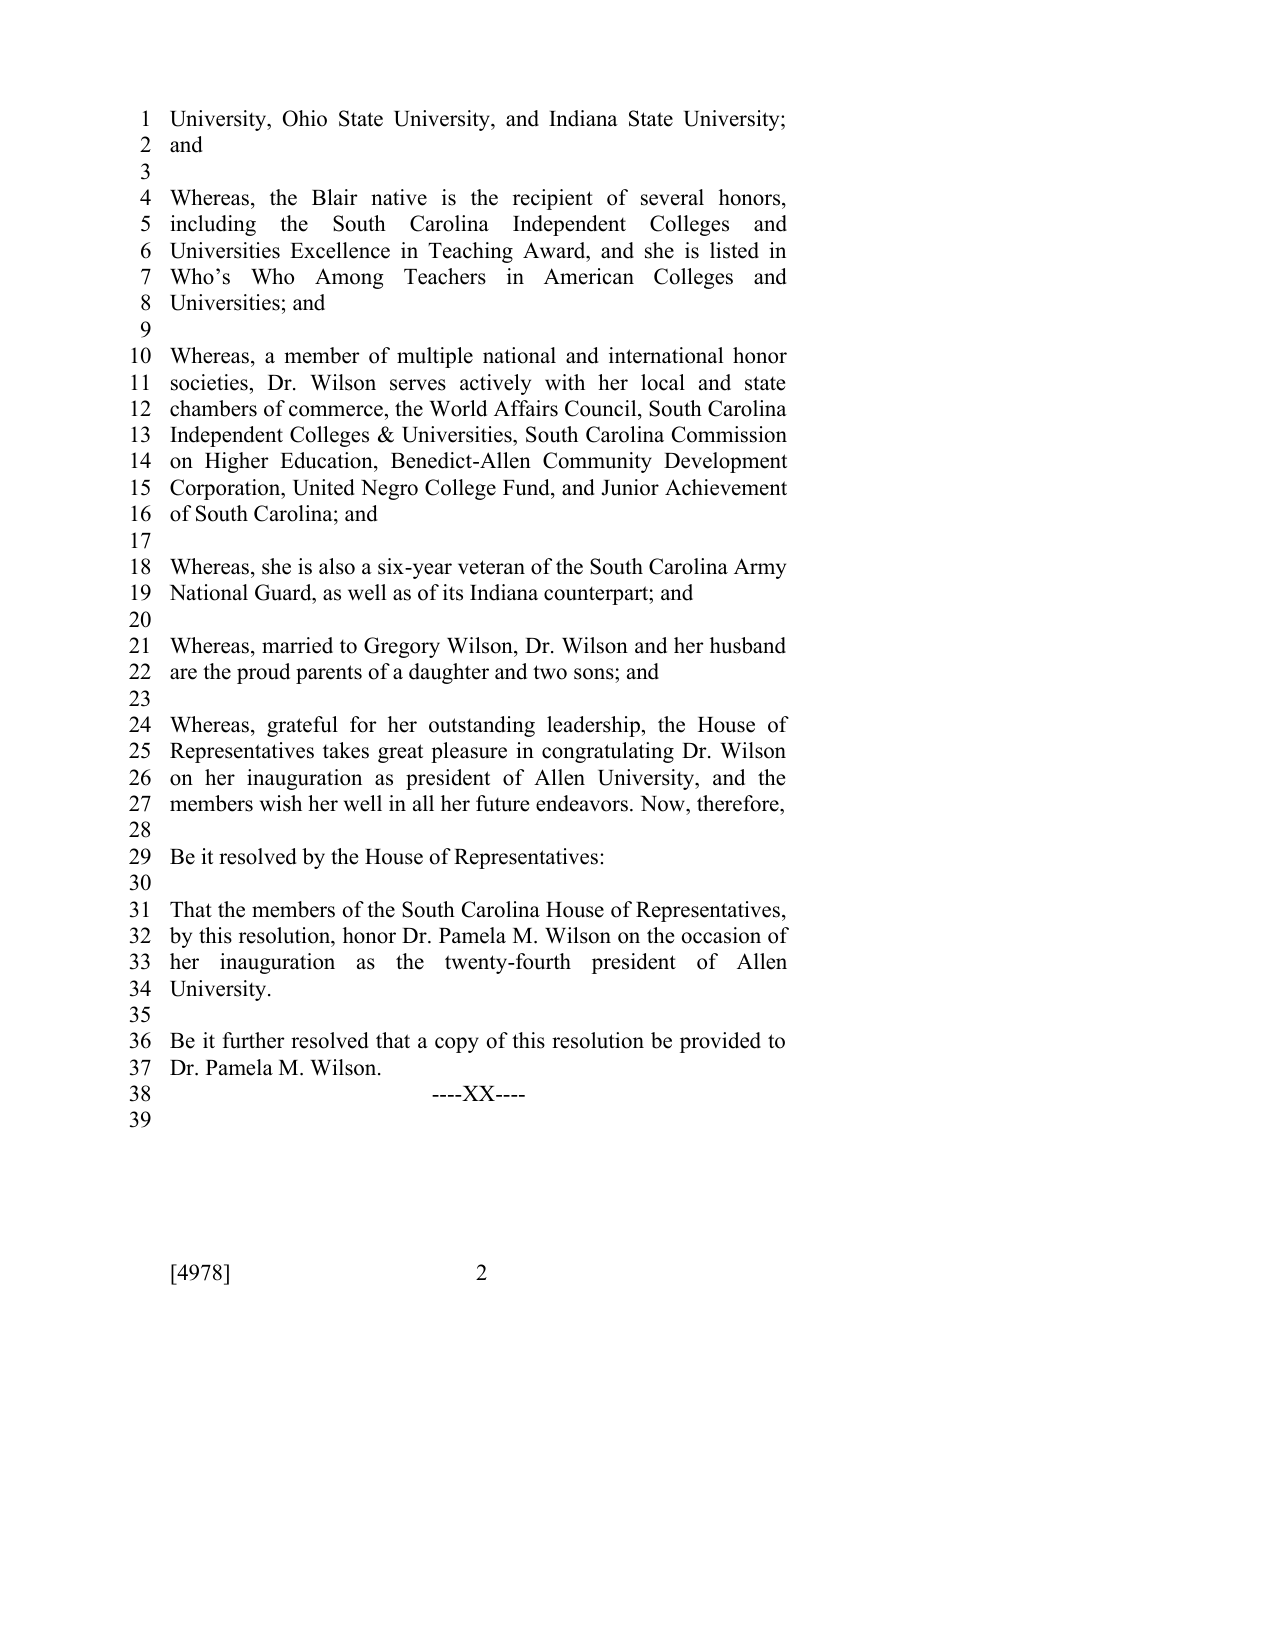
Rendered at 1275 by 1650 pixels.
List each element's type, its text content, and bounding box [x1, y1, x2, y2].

text Whereas, grateful for her outstanding leadership, the House of Representatives takes great pleasure in congratulating Dr. Wilson on her inauguration as president of Allen University, and the members wish her well in all her future endeavors. Now, therefore, [169, 711, 787, 817]
text That the members of the South Carolina House of Representatives, by this resolution, honor Dr. Pamela M. Wilson on the occasion of her inauguration as the twenty-fourth president of Allen University. [169, 896, 787, 1001]
text ----XX---- [169, 1080, 787, 1106]
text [169, 105, 787, 158]
text Be it resolved by the House of Representatives: [169, 843, 787, 869]
text Whereas, she is also a six-year veteran of the South Carolina Army National Guard, as well as of its Indiana counterpart; and [169, 553, 787, 606]
text Whereas, married to Gregory Wilson, Dr. Wilson and her husband are the proud parents of a daughter and two sons; and [169, 632, 787, 685]
text Whereas, the Blair native is the recipient of several honors, including the South Carolina Independent Colleges and Universities Excellence in Teaching Award, and she is listed in Who’s Who Among Teachers in American Colleges and Universities; and [169, 184, 787, 316]
text Whereas, a member of multiple national and international honor societies, Dr. Wilson serves actively with her local and state chambers of commerce, the World Affairs Council, South Carolina Independent Colleges & Universities, South Carolina Commission on Higher Education, Benedict-Allen Community Development Corporation, United Negro College Fund, and Junior Achievement of South Carolina; and [169, 342, 787, 527]
text Be it further resolved that a copy of this resolution be provided to Dr. Pamela M. Wilson. [169, 1027, 787, 1080]
